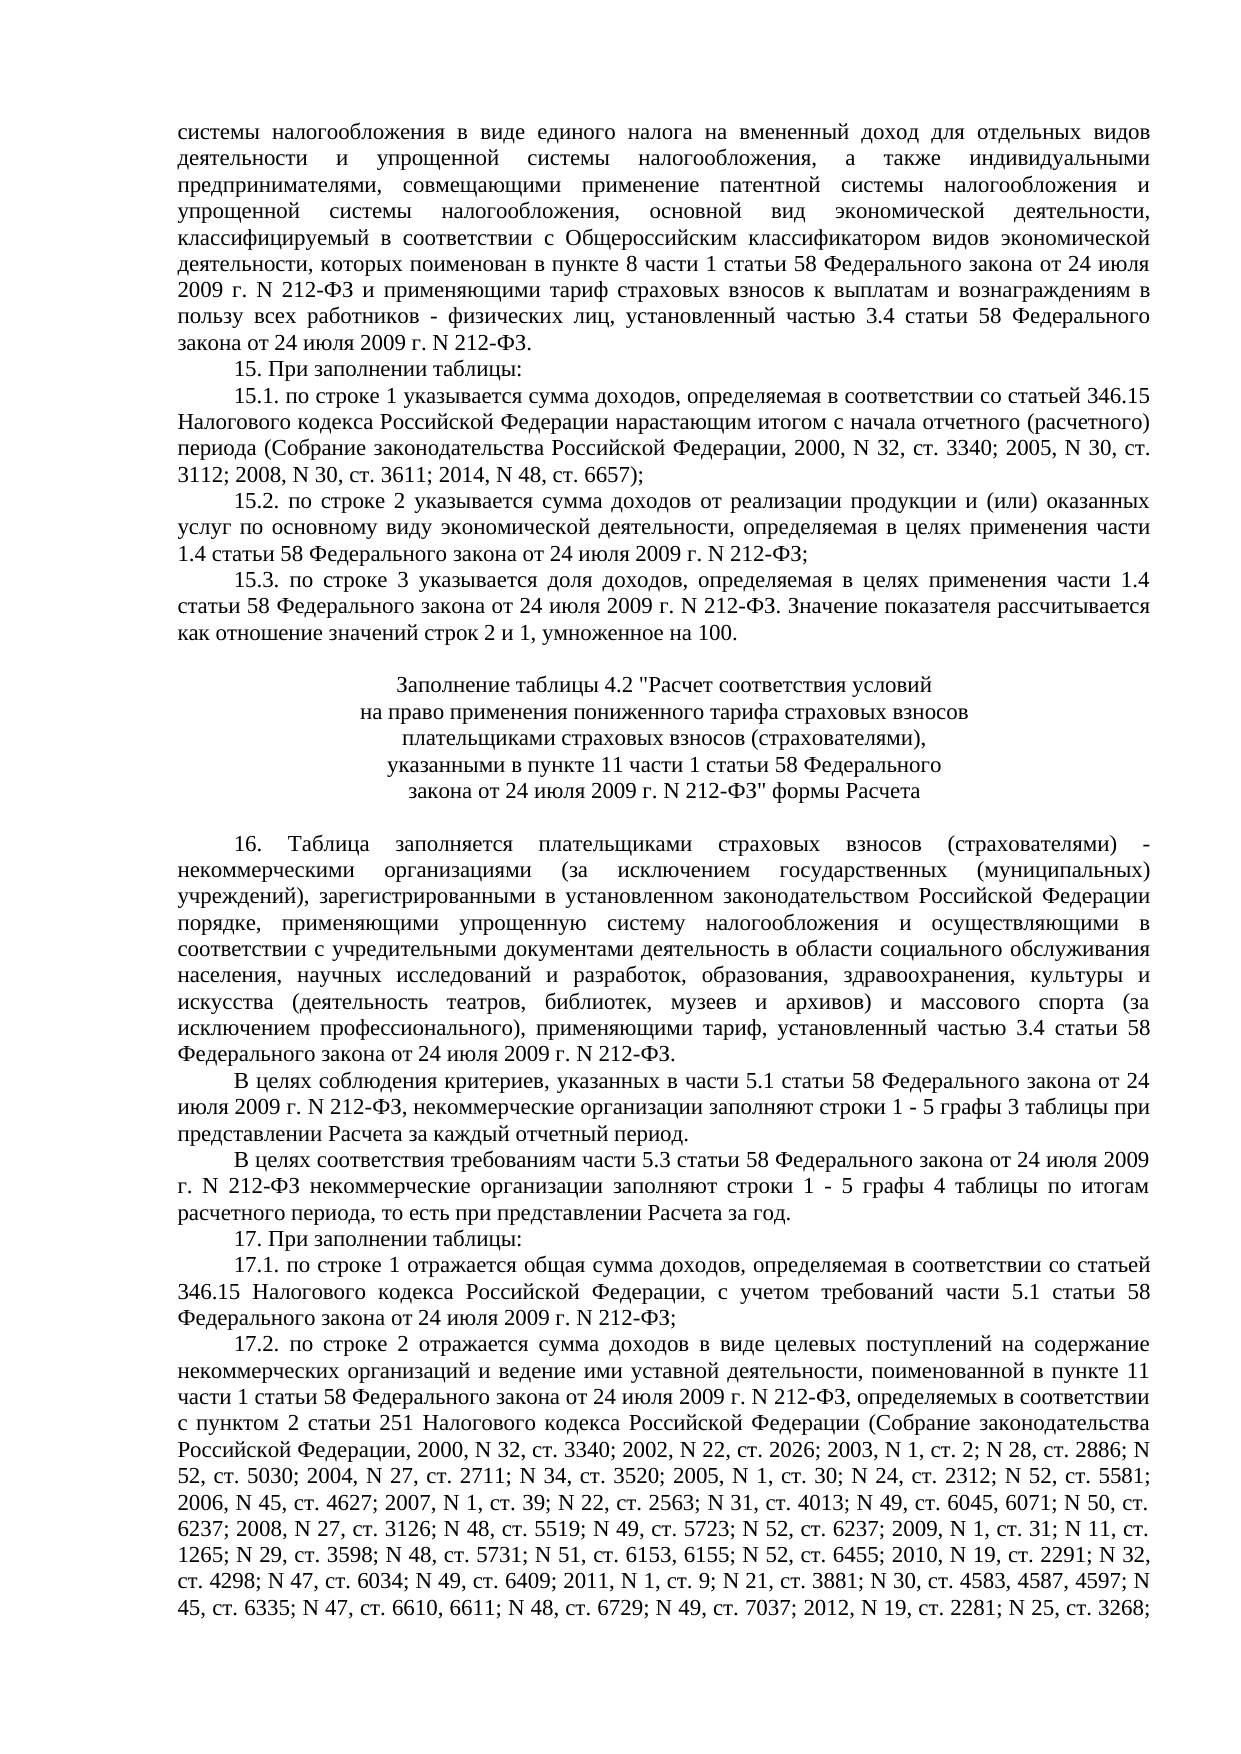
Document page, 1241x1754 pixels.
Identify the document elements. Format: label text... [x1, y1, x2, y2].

text 16. Таблица заполняется плательщиками страховых взносов (страхователями) - некоммерческими организациями (за исключением государственных (муниципальных) учреждений), зарегистрированными в установленном законодательством Российской Федерации порядке, применяющими упрощенную систему налогообложения и осуществляющими в соответствии с учредительными документами деятельность в области социального обслуживания населения, научных исследований и разработок, образования, здравоохранения, культуры и искусства (деятельность театров, библиотек, музеев и архивов) и массового спорта (за исключением профессионального), применяющими тариф, установленный частью 3.4 статьи 58 Федерального закона от 24 июля 2009 г. N 212-ФЗ. [177, 830, 1152, 1067]
text 15.1. по строке 1 указывается сумма доходов, определяемая в соответствии со статьей 346.15 Налогового кодекса Российской Федерации нарастающим итогом с начала отчетного (расчетного) периода (Собрание законодательства Российской Федерации, 2000, N 32, ст. 3340; 2005, N 30, ст. 3112; 2008, N 30, ст. 3611; 2014, N 48, ст. 6657); [177, 382, 1152, 487]
text 17. При заполнении таблицы: [177, 1225, 1152, 1251]
text 15.3. по строке 3 указывается доля доходов, определяемая в целях применения части 1.4 статьи 58 Федерального закона от 24 июля 2009 г. N 212-ФЗ. Значение показателя рассчитывается как отношение значений строк 2 и 1, умноженное на 100. [177, 566, 1152, 645]
text плательщиками страховых взносов (страхователями), [177, 724, 1152, 751]
text на право применения пониженного тарифа страховых взносов [177, 698, 1152, 724]
text 17.1. по строке 1 отражается общая сумма доходов, определяемая в соответствии со статьей 346.15 Налогового кодекса Российской Федерации, с учетом требований части 5.1 статьи 58 Федерального закона от 24 июля 2009 г. N 212-ФЗ; [177, 1251, 1152, 1330]
text 15.2. по строке 2 указывается сумма доходов от реализации продукции и (или) оказанных услуг по основному виду экономической деятельности, определяемая в целях применения части 1.4 статьи 58 Федерального закона от 24 июля 2009 г. N 212-ФЗ; [177, 487, 1152, 566]
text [177, 1330, 1152, 1620]
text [177, 118, 1152, 355]
text закона от 24 июля 2009 г. N 212-ФЗ" формы Расчета [177, 777, 1152, 803]
text Заполнение таблицы 4.2 "Расчет соответствия условий [177, 672, 1152, 698]
text В целях соответствия требованиям части 5.3 статьи 58 Федерального закона от 24 июля 2009 г. N 212-ФЗ некоммерческие организации заполняют строки 1 - 5 графы 4 таблицы по итогам расчетного периода, то есть при представлении Расчета за год. [177, 1146, 1152, 1225]
text 15. При заполнении таблицы: [177, 355, 1152, 382]
text В целях соблюдения критериев, указанных в части 5.1 статьи 58 Федерального закона от 24 июля 2009 г. N 212-ФЗ, некоммерческие организации заполняют строки 1 - 5 графы 3 таблицы при представлении Расчета за каждый отчетный период. [177, 1067, 1152, 1146]
text указанными в пункте 11 части 1 статьи 58 Федерального [177, 751, 1152, 777]
